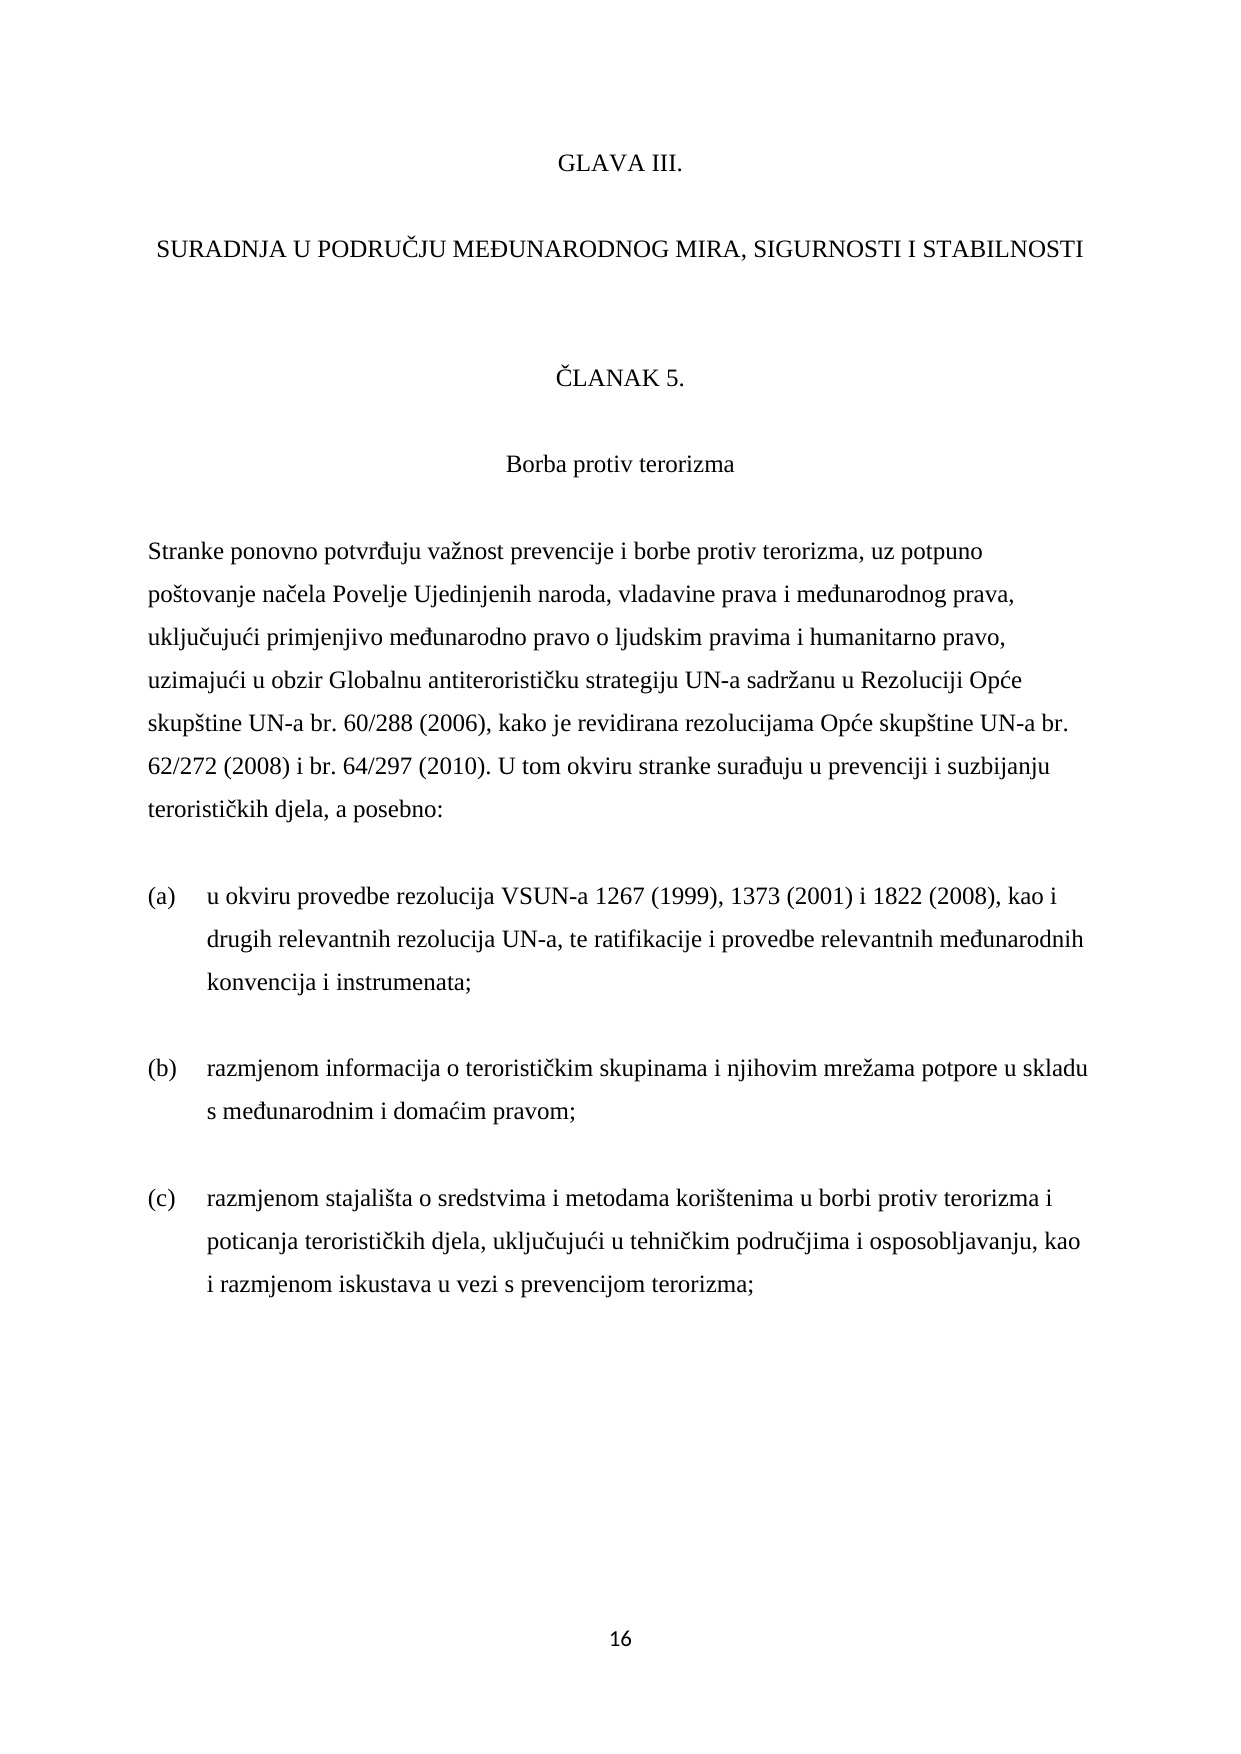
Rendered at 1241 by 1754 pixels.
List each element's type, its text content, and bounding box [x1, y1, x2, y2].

text Borba protiv terorizma [148, 449, 1093, 478]
text SURADNJA U PODRUČJU MEĐUNARODNOG MIRA, SIGURNOSTI I STABILNOSTI [148, 234, 1093, 263]
text GLAVA III. [148, 148, 1093, 176]
text Stranke ponovno potvrđuju važnost prevencije i borbe protiv terorizma, uz potpuno poštovanje načela Povelje Ujedinjenih naroda, vladavine prava i međunarodnog prava, uključujući primjenjivo međunarodno pravo o ljudskim pravima i humanitarno pravo, uzimajući u obzir Globalnu antiterorističku strategiju UN-a sadržanu u Rezoluciji Opće skupštine UN-a br. 60/288 (2006), kako je revidirana rezolucijama Opće skupštine UN-a br. 62/272 (2008) i br. 64/297 (2010). U tom okviru stranke surađuju u prevenciji i suzbijanju terorističkih djela, a posebno: [148, 536, 1093, 823]
text ČLANAK 5. [148, 363, 1093, 392]
text (a) u okviru provedbe rezolucija VSUN-a 1267 (1999), 1373 (2001) i 1822 (2008), kao i drugih relevantnih rezolucija UN-a, te ratifikacije i provedbe relevantnih međunarodnih konvencija i instrumenata; [148, 881, 1093, 996]
text (c) razmjenom stajališta o sredstvima i metodama korištenima u borbi protiv terorizma i poticanja terorističkih djela, uključujući u tehničkim područjima i osposobljavanju, kao i razmjenom iskustava u vezi s prevencijom terorizma; [148, 1183, 1093, 1298]
text (b) razmjenom informacija o terorističkim skupinama i njihovim mrežama potpore u skladu s međunarodnim i domaćim pravom; [148, 1053, 1093, 1125]
